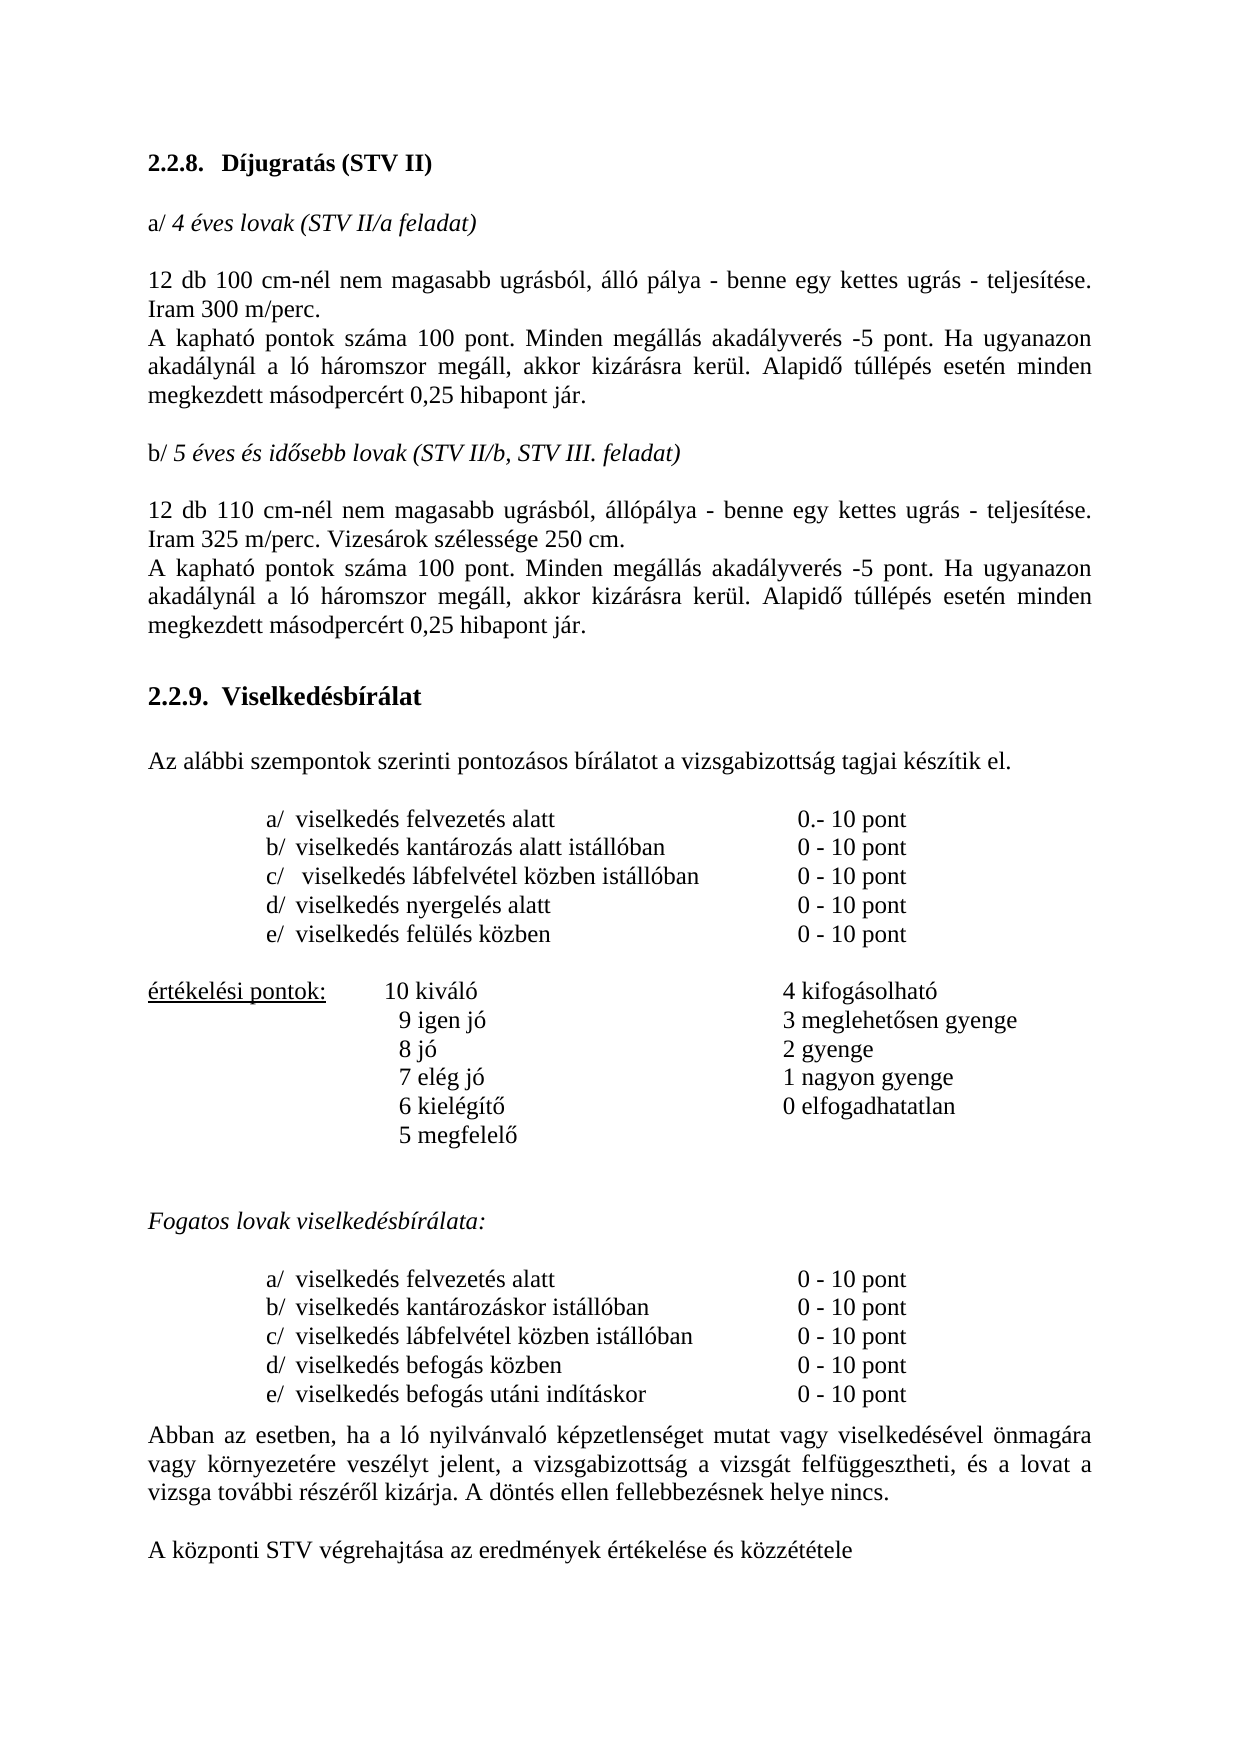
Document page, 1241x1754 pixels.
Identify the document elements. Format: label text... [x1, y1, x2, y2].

text e/ viselkedés felülés közben 0 - 10 pont [148, 919, 1093, 947]
text c/ viselkedés lábfelvétel közben istállóban 0 - 10 pont [148, 1321, 1093, 1350]
text e/ viselkedés befogás utáni indításkor 0 - 10 pont [148, 1379, 1093, 1407]
text b/ 5 éves és idősebb lovak (STV II/b, STV III. feladat) [148, 438, 1093, 466]
text 12 db 100 cm-nél nem magasabb ugrásból, álló pálya - benne egy kettes ugrás - teljesítése. Iram 300 m/perc. [148, 265, 1093, 323]
text értékelési pontok: 10 kiváló 4 kifogásolható [148, 976, 1093, 1005]
text Abban az esetben, ha a ló nyilvánvaló képzetlenséget mutat vagy viselkedésével önmagára vagy környezetére veszélyt jelent, a vizsgabizottság a vizsgát felfüggesztheti, és a lovat a vizsga további részéről kizárja. A döntés ellen fellebbezésnek helye nincs. [148, 1420, 1093, 1506]
subtitle 2.2.9. Viselkedésbírálat [148, 680, 1093, 711]
subtitle A központi STV végrehajtása az eredmények értékelése és közzététele [148, 1535, 1093, 1564]
text A kapható pontok száma 100 pont. Minden megállás akadályverés -5 pont. Ha ugyanazon akadálynál a ló háromszor megáll, akkor kizárásra kerül. Alapidő túllépés esetén minden megkezdett másodpercért 0,25 hibapont jár. [148, 323, 1093, 409]
text Az alábbi szempontok szerinti pontozásos bírálatot a vizsgabizottság tagjai készítik el. [148, 746, 1093, 775]
text 9 igen jó 3 meglehetősen gyenge [148, 1005, 1093, 1034]
text b/ viselkedés kantározáskor istállóban 0 - 10 pont [148, 1292, 1093, 1321]
text a/ viselkedés felvezetés alatt 0 - 10 pont [148, 1264, 1093, 1292]
text 5 megfelelő [148, 1120, 1093, 1149]
text c/ viselkedés lábfelvétel közben istállóban 0 - 10 pont [148, 861, 1093, 890]
text 12 db 110 cm-nél nem magasabb ugrásból, állópálya - benne egy kettes ugrás - teljesítése. Iram 325 m/perc. Vizesárok szélessége 250 cm. [148, 495, 1093, 553]
text Fogatos lovak viselkedésbírálata: [148, 1206, 1093, 1235]
subtitle 2.2.8. Díjugratás (STV II) [109, 148, 1093, 176]
text 7 elég jó 1 nagyon gyenge [148, 1062, 1093, 1091]
text 6 kielégítő 0 elfogadhatatlan [148, 1091, 1093, 1120]
text b/ viselkedés kantározás alatt istállóban 0 - 10 pont [148, 832, 1093, 861]
text d/ viselkedés befogás közben 0 - 10 pont [148, 1350, 1093, 1379]
text A kapható pontok száma 100 pont. Minden megállás akadályverés -5 pont. Ha ugyanazon akadálynál a ló háromszor megáll, akkor kizárásra kerül. Alapidő túllépés esetén minden megkezdett másodpercért 0,25 hibapont jár. [148, 553, 1093, 639]
text 8 jó 2 gyenge [148, 1034, 1093, 1062]
text a/ viselkedés felvezetés alatt 0.- 10 pont [148, 804, 1093, 832]
text a/ 4 éves lovak (STV II/a feladat) [148, 208, 1093, 236]
text d/ viselkedés nyergelés alatt 0 - 10 pont [148, 890, 1093, 919]
